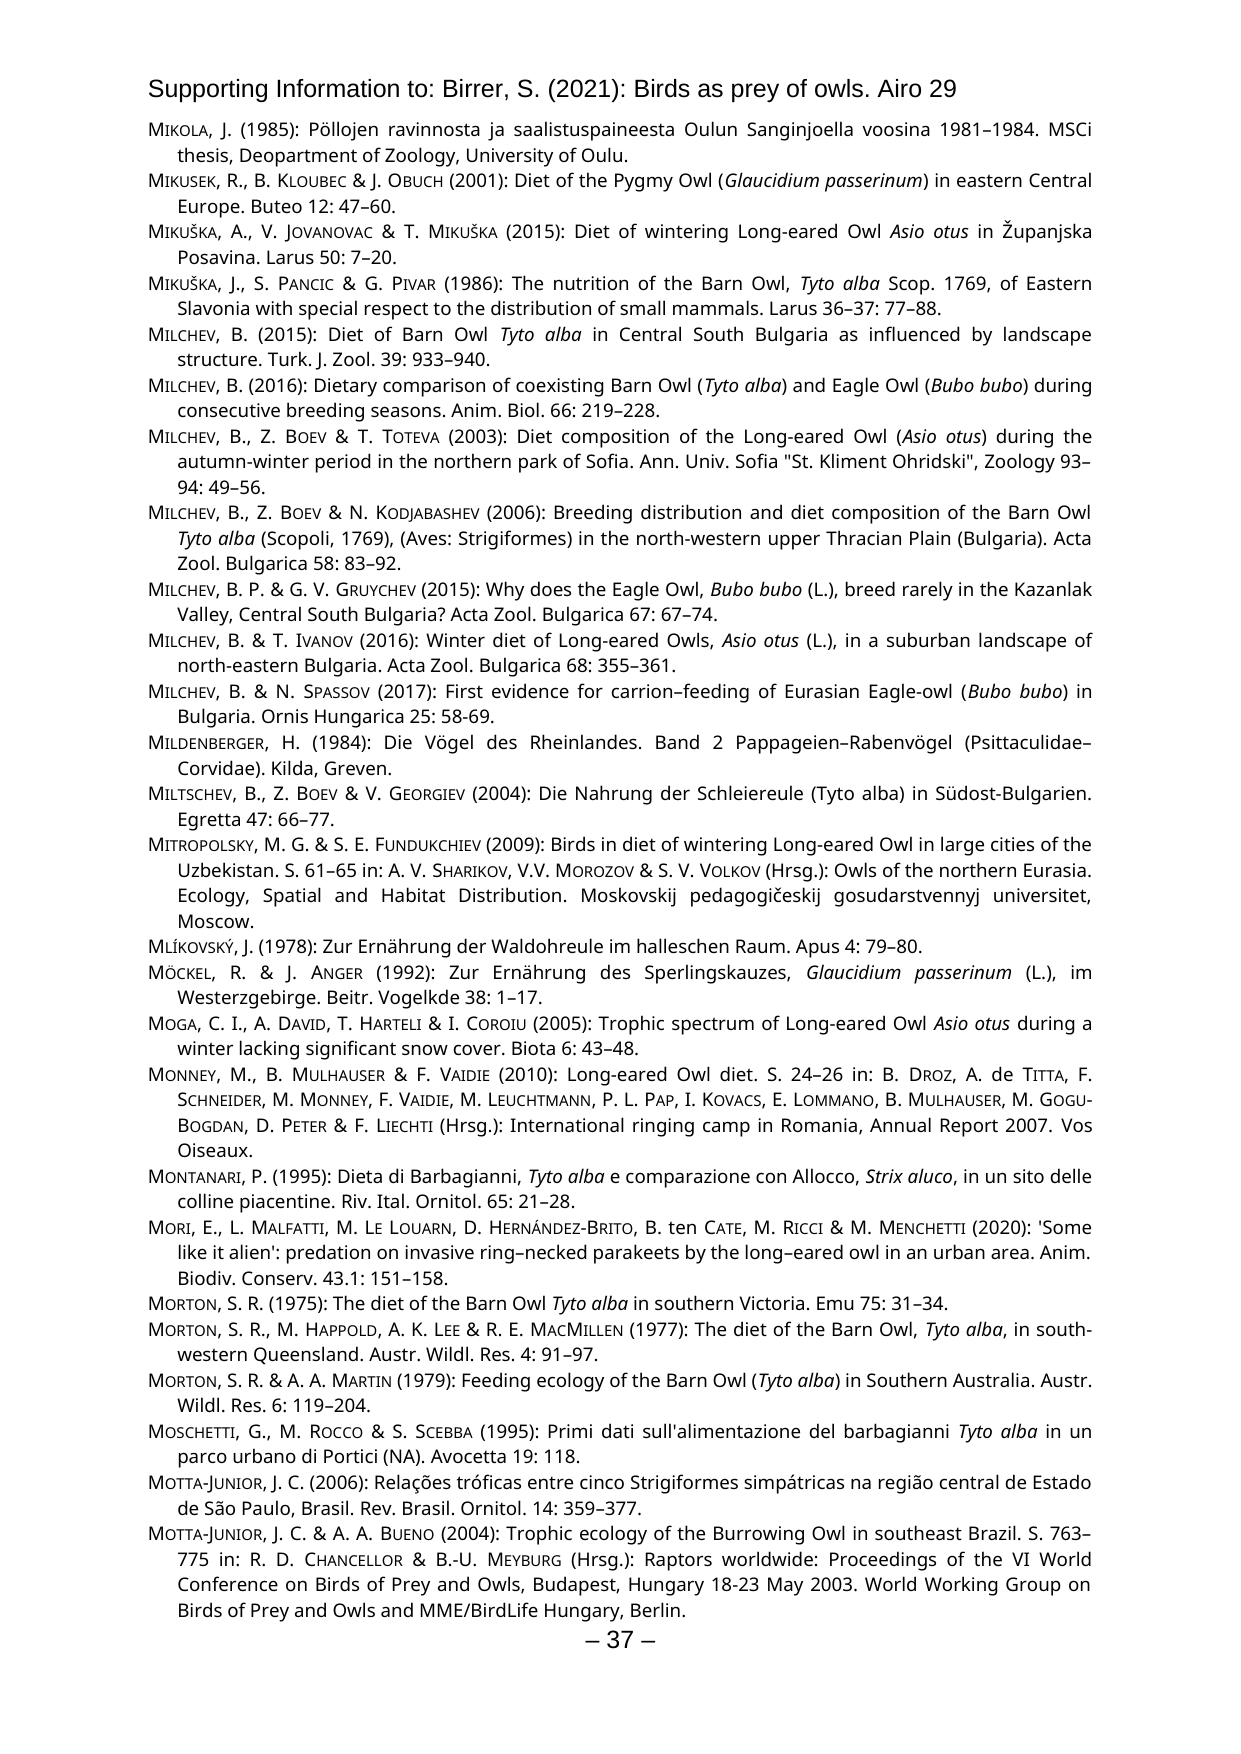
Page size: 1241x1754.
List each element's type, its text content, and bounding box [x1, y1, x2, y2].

text Mikuška, A., V. Jovanovac & T. Mikuška (2015): Diet of wintering Long-eared Owl Asio otus in Županjska Posavina. Larus 50: 7–20. [148, 219, 1093, 270]
text Montanari, P. (1995): Dieta di Barbagianni, Tyto alba e comparazione con Allocco, Strix aluco, in un sito delle colline piacentine. Riv. Ital. Ornitol. 65: 21–28. [148, 1163, 1093, 1214]
text Mikuška, J., S. Pancic & G. Pivar (1986): The nutrition of the Barn Owl, Tyto alba Scop. 1769, of Eastern Slavonia with special respect to the distribution of small mammals. Larus 36–37: 77–88. [148, 270, 1093, 321]
text Mildenberger, H. (1984): Die Vögel des Rheinlandes. Band 2 Pappageien–Rabenvögel (Psittaculidae–Corvidae). Kilda, Greven. [148, 729, 1093, 780]
text Moschetti, G., M. Rocco & S. Scebba (1995): Primi dati sull'alimentazione del barbagianni Tyto alba in un parco urbano di Portici (NA). Avocetta 19: 118. [148, 1418, 1093, 1469]
text Mlíkovský, J. (1978): Zur Ernährung der Waldohreule im halleschen Raum. Apus 4: 79–80. [148, 933, 1093, 959]
text Mikusek, R., B. Kloubec & J. Obuch (2001): Diet of the Pygmy Owl (Glaucidium passerinum) in eastern Central Europe. Buteo 12: 47–60. [148, 168, 1093, 219]
text Milchev, B., Z. Boev & N. Kodjabashev (2006): Breeding distribution and diet composition of the Barn Owl Tyto alba (Scopoli, 1769), (Aves: Strigiformes) in the north-western upper Thracian Plain (Bulgaria). Acta Zool. Bulgarica 58: 83–92. [148, 499, 1093, 576]
text Morton, S. R. (1975): The diet of the Barn Owl Tyto alba in southern Victoria. Emu 75: 31–34. [148, 1291, 1093, 1316]
text Milchev, B. & T. Ivanov (2016): Winter diet of Long-eared Owls, Asio otus (L.), in a suburban landscape of north-eastern Bulgaria. Acta Zool. Bulgarica 68: 355–361. [148, 627, 1093, 678]
text Moga, C. I., A. David, T. Harteli & I. Coroiu (2005): Trophic spectrum of Long-eared Owl Asio otus during a winter lacking significant snow cover. Biota 6: 43–48. [148, 1010, 1093, 1061]
text Motta-Junior, J. C. (2006): Relações tróficas entre cinco Strigiformes simpátricas na região central de Estado de São Paulo, Brasil. Rev. Brasil. Ornitol. 14: 359–377. [148, 1469, 1093, 1520]
text Mikola, J. (1985): Pöllojen ravinnosta ja saalistuspaineesta Oulun Sanginjoella voosina 1981–1984. MSCi thesis, Deopartment of Zoology, University of Oulu. [148, 117, 1093, 168]
text Milchev, B. & N. Spassov (2017): First evidence for carrion–feeding of Eurasian Eagle-owl (Bubo bubo) in Bulgaria. Ornis Hungarica 25: 58-69. [148, 678, 1093, 729]
text Milchev, B. (2016): Dietary comparison of coexisting Barn Owl (Tyto alba) and Eagle Owl (Bubo bubo) during consecutive breeding seasons. Anim. Biol. 66: 219–228. [148, 372, 1093, 423]
text Milchev, B., Z. Boev & T. Toteva (2003): Diet composition of the Long-eared Owl (Asio otus) during the autumn-winter period in the northern park of Sofia. Ann. Univ. Sofia "St. Kliment Ohridski", Zoology 93–94: 49–56. [148, 423, 1093, 499]
text Monney, M., B. Mulhauser & F. Vaidie (2010): Long-eared Owl diet. S. 24–26 in: B. Droz, A. de Titta, F. Schneider, M. Monney, F. Vaidie, M. Leuchtmann, P. L. Pap, I. Kovacs, E. Lommano, B. Mulhauser, M. Gogu-Bogdan, D. Peter & F. Liechti (Hrsg.): International ringing camp in Romania, Annual Report 2007. Vos Oiseaux. [148, 1061, 1093, 1163]
text Motta-Junior, J. C. & A. A. Bueno (2004): Trophic ecology of the Burrowing Owl in southeast Brazil. S. 763–775 in: R. D. Chancellor & B.-U. Meyburg (Hrsg.): Raptors worldwide: Proceedings of the VI World Conference on Birds of Prey and Owls, Budapest, Hungary 18-23 May 2003. World Working Group on Birds of Prey and Owls and MME/BirdLife Hungary, Berlin. [148, 1520, 1093, 1622]
text Mori, E., L. Malfatti, M. Le Louarn, D. Hernández-Brito, B. ten Cate, M. Ricci & M. Menchetti (2020): 'Some like it alien': predation on invasive ring–necked parakeets by the long–eared owl in an urban area. Anim. Biodiv. Conserv. 43.1: 151–158. [148, 1214, 1093, 1291]
text Möckel, R. & J. Anger (1992): Zur Ernährung des Sperlingskauzes, Glaucidium passerinum (L.), im Westerzgebirge. Beitr. Vogelkde 38: 1–17. [148, 959, 1093, 1010]
text Morton, S. R., M. Happold, A. K. Lee & R. E. MacMillen (1977): The diet of the Barn Owl, Tyto alba, in south-western Queensland. Austr. Wildl. Res. 4: 91–97. [148, 1316, 1093, 1367]
text Milchev, B. (2015): Diet of Barn Owl Tyto alba in Central South Bulgaria as influenced by landscape structure. Turk. J. Zool. 39: 933–940. [148, 321, 1093, 372]
text Morton, S. R. & A. A. Martin (1979): Feeding ecology of the Barn Owl (Tyto alba) in Southern Australia. Austr. Wildl. Res. 6: 119–204. [148, 1367, 1093, 1418]
text Miltschev, B., Z. Boev & V. Georgiev (2004): Die Nahrung der Schleiereule (Tyto alba) in Südost-Bulgarien. Egretta 47: 66–77. [148, 780, 1093, 831]
text Milchev, B. P. & G. V. Gruychev (2015): Why does the Eagle Owl, Bubo bubo (L.), breed rarely in the Kazanlak Valley, Central South Bulgaria? Acta Zool. Bulgarica 67: 67–74. [148, 576, 1093, 627]
text Mitropolsky, M. G. & S. E. Fundukchiev (2009): Birds in diet of wintering Long-eared Owl in large cities of the Uzbekistan. S. 61–65 in: A. V. Sharikov, V.V. Morozov & S. V. Volkov (Hrsg.): Owls of the northern Eurasia. Ecology, Spatial and Habitat Distribution. Moskovskij pedagogičeskij gosudarstvennyj universitet, Moscow. [148, 831, 1093, 933]
